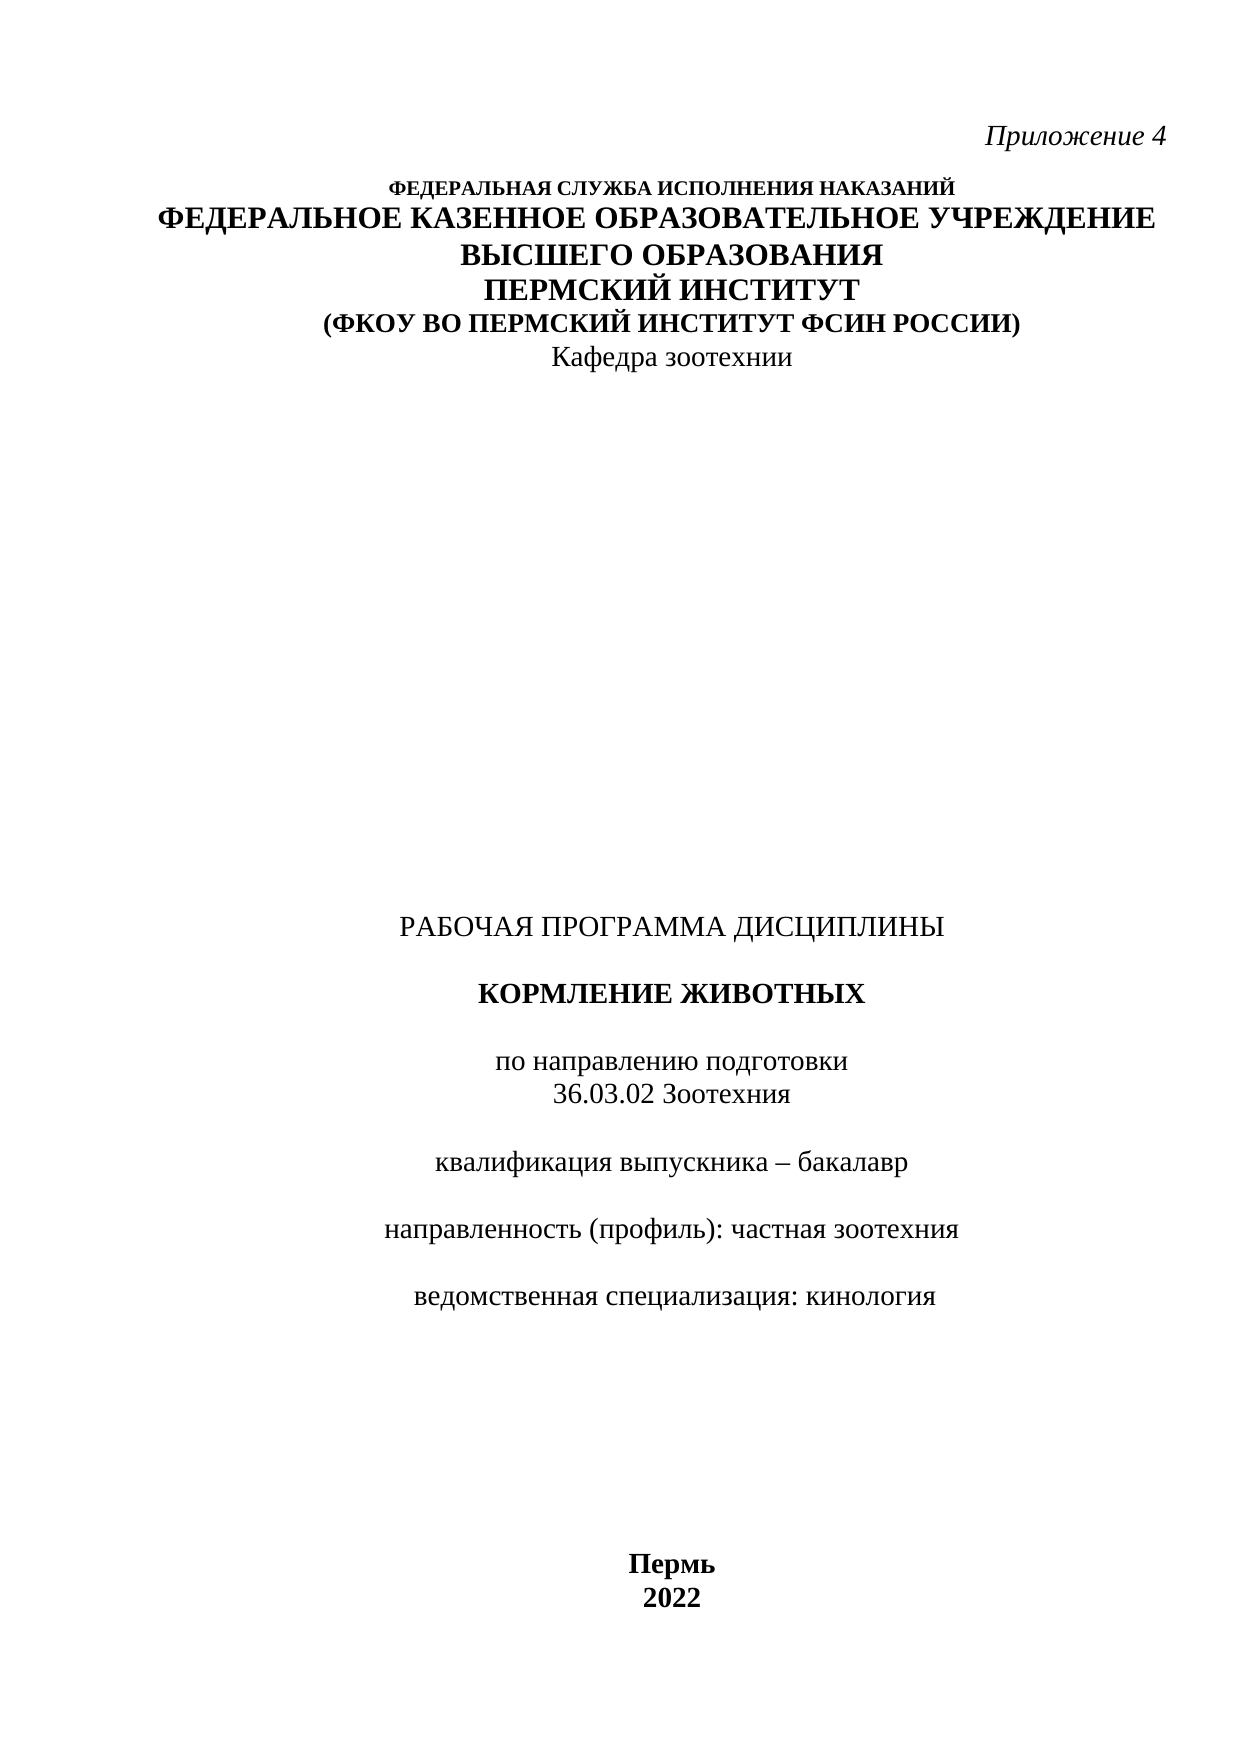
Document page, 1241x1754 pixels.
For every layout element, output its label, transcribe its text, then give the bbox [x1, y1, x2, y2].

text по направлению подготовки [177, 1043, 1166, 1077]
text 2022 [177, 1580, 1166, 1613]
text КОРМЛЕНИЕ ЖИВОТНЫХ [177, 976, 1166, 1009]
text Пермь [177, 1546, 1166, 1580]
text Приложение 4 [177, 118, 1166, 152]
text РАБОЧАЯ ПРОГРАММА ДИСЦИПЛИНЫ [177, 909, 1166, 942]
text ВЫСШЕГО ОБРАЗОВАНИЯ [177, 236, 1166, 272]
text 36.03.02 Зоотехния [177, 1077, 1166, 1110]
text ФЕДЕРАЛЬНОЕ КАЗЕННОЕ ОБРАЗОВАТЕЛЬНОЕ УЧРЕЖДЕНИЕ [148, 200, 1167, 236]
text ведомственная специализация: кинология [177, 1278, 1166, 1311]
text ПЕРМСКИЙ ИНСТИТУТ [177, 272, 1166, 308]
text ФЕДЕРАЛЬНАЯ СЛУЖБА ИСПОЛНЕНИЯ НАКАЗАНИЙ [177, 176, 1166, 200]
text квалификация выпускника – бакалавр [177, 1144, 1166, 1177]
title Кафедра зоотехнии [177, 339, 1166, 372]
text (ФКОУ ВО ПЕРМСКИЙ ИНСТИТУТ ФСИН РОССИИ) [177, 308, 1166, 339]
text направленность (профиль): частная зоотехния [177, 1211, 1166, 1244]
